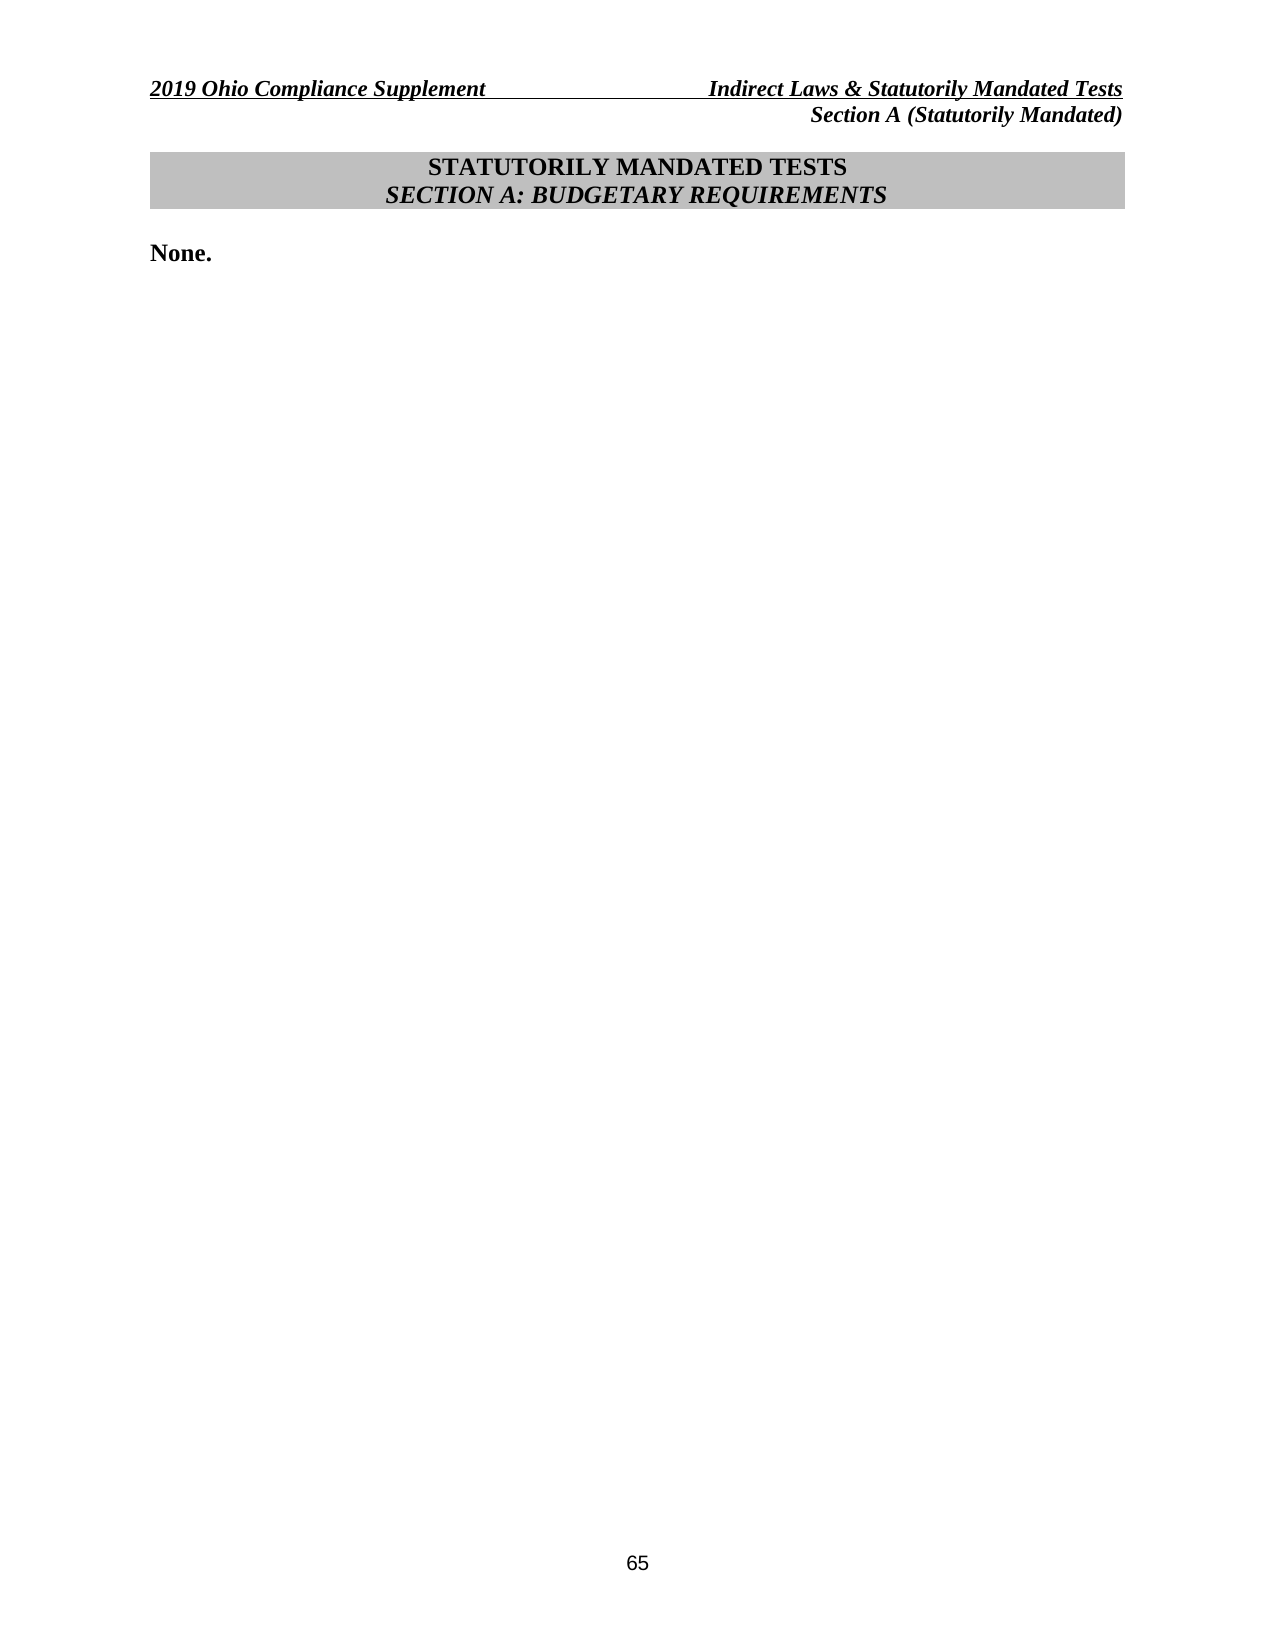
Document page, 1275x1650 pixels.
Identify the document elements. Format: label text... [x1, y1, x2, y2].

subtitle STATUTORILY MANDATED TESTS [150, 152, 1125, 180]
subtitle Section A: Budgetary Requirements [150, 180, 1125, 209]
subtitle None. [150, 238, 1125, 267]
